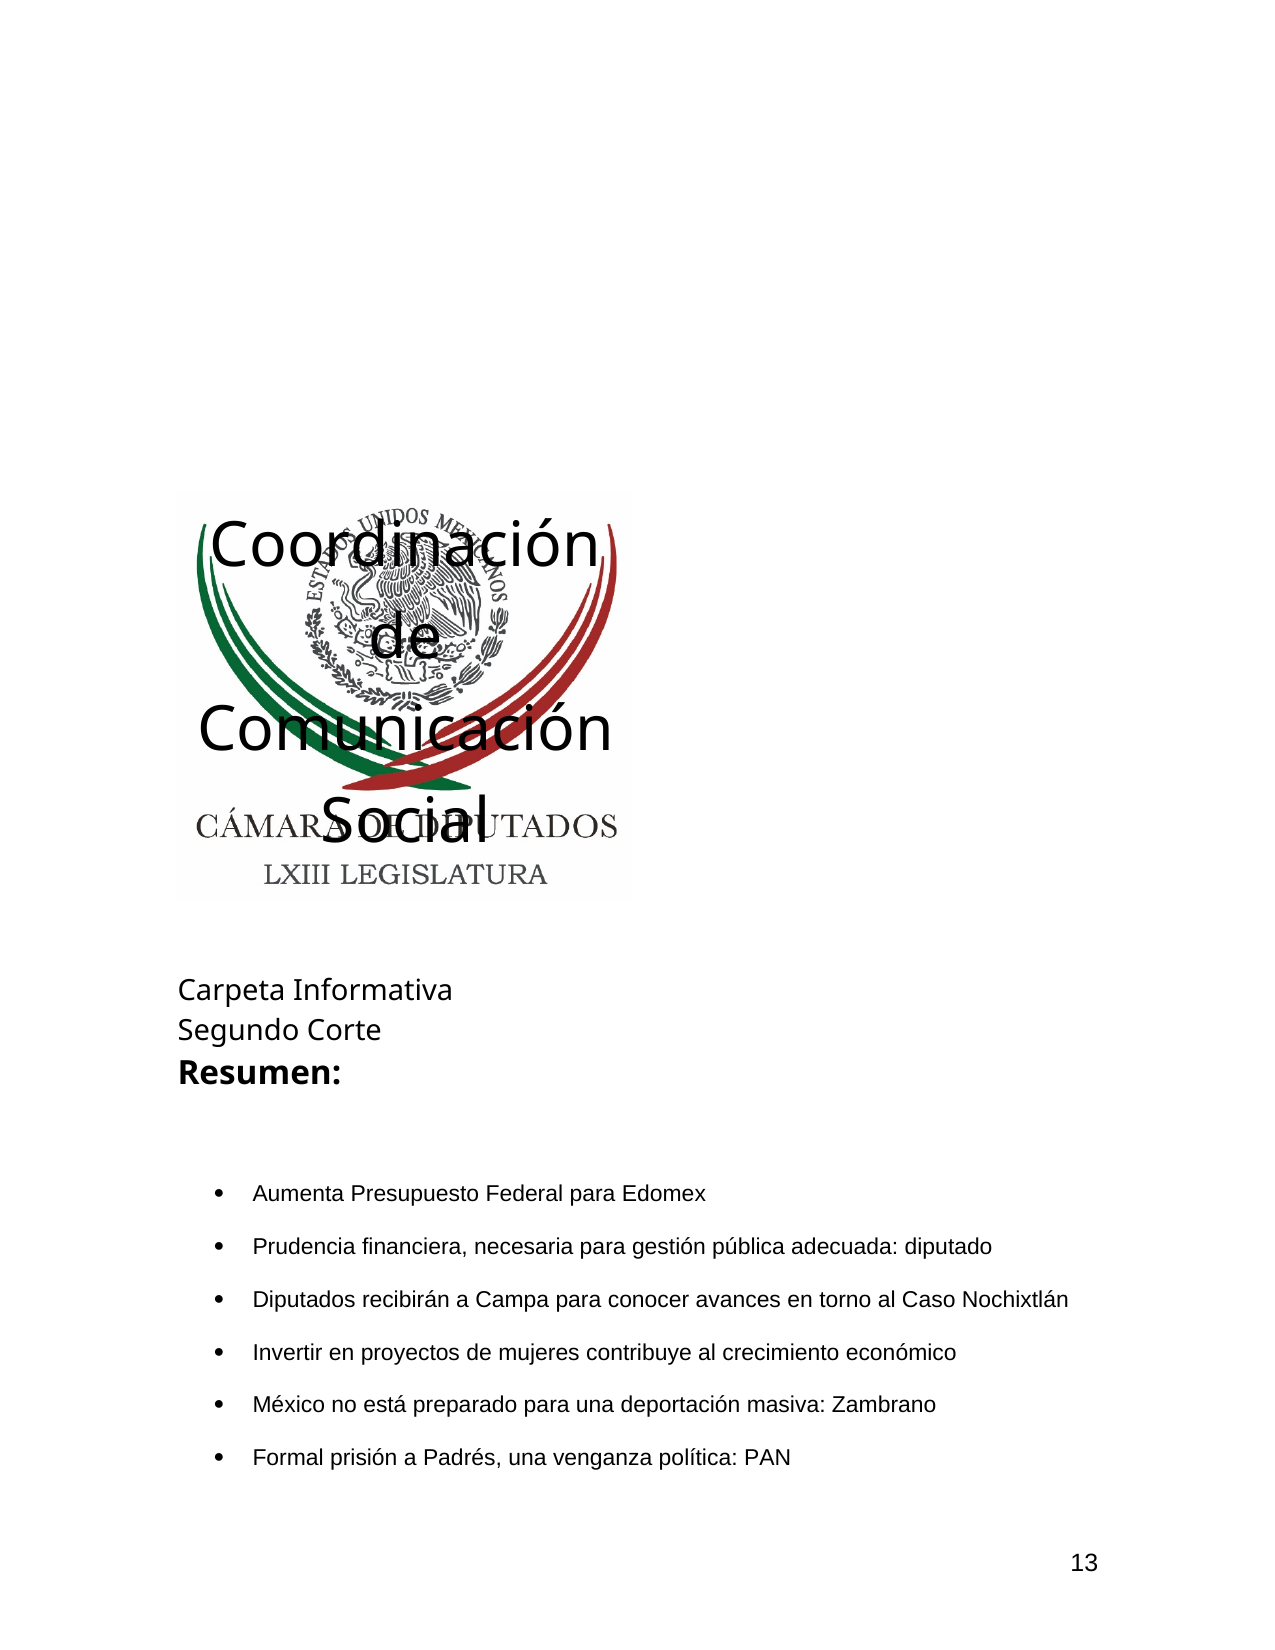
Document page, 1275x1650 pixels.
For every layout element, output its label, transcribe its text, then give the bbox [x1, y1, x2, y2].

list México no está preparado para una deportación masiva: Zambrano [215, 1391, 1098, 1417]
text Resumen: [177, 1049, 1098, 1094]
list Prudencia financiera, necesaria para gestión pública adecuada: diputado [215, 1233, 1098, 1259]
list Formal prisión a Padrés, una venganza política: PAN [215, 1444, 1098, 1470]
list Diputados recibirán a Campa para conocer avances en torno al Caso Nochixtlán [215, 1286, 1098, 1312]
list Invertir en proyectos de mujeres contribuye al crecimiento económico [215, 1338, 1098, 1365]
text Segundo Corte [177, 1009, 1098, 1049]
list Aumenta Presupuesto Federal para Edomex [215, 1180, 1098, 1207]
picture [177, 492, 632, 901]
text Carpeta Informativa [177, 969, 1098, 1009]
